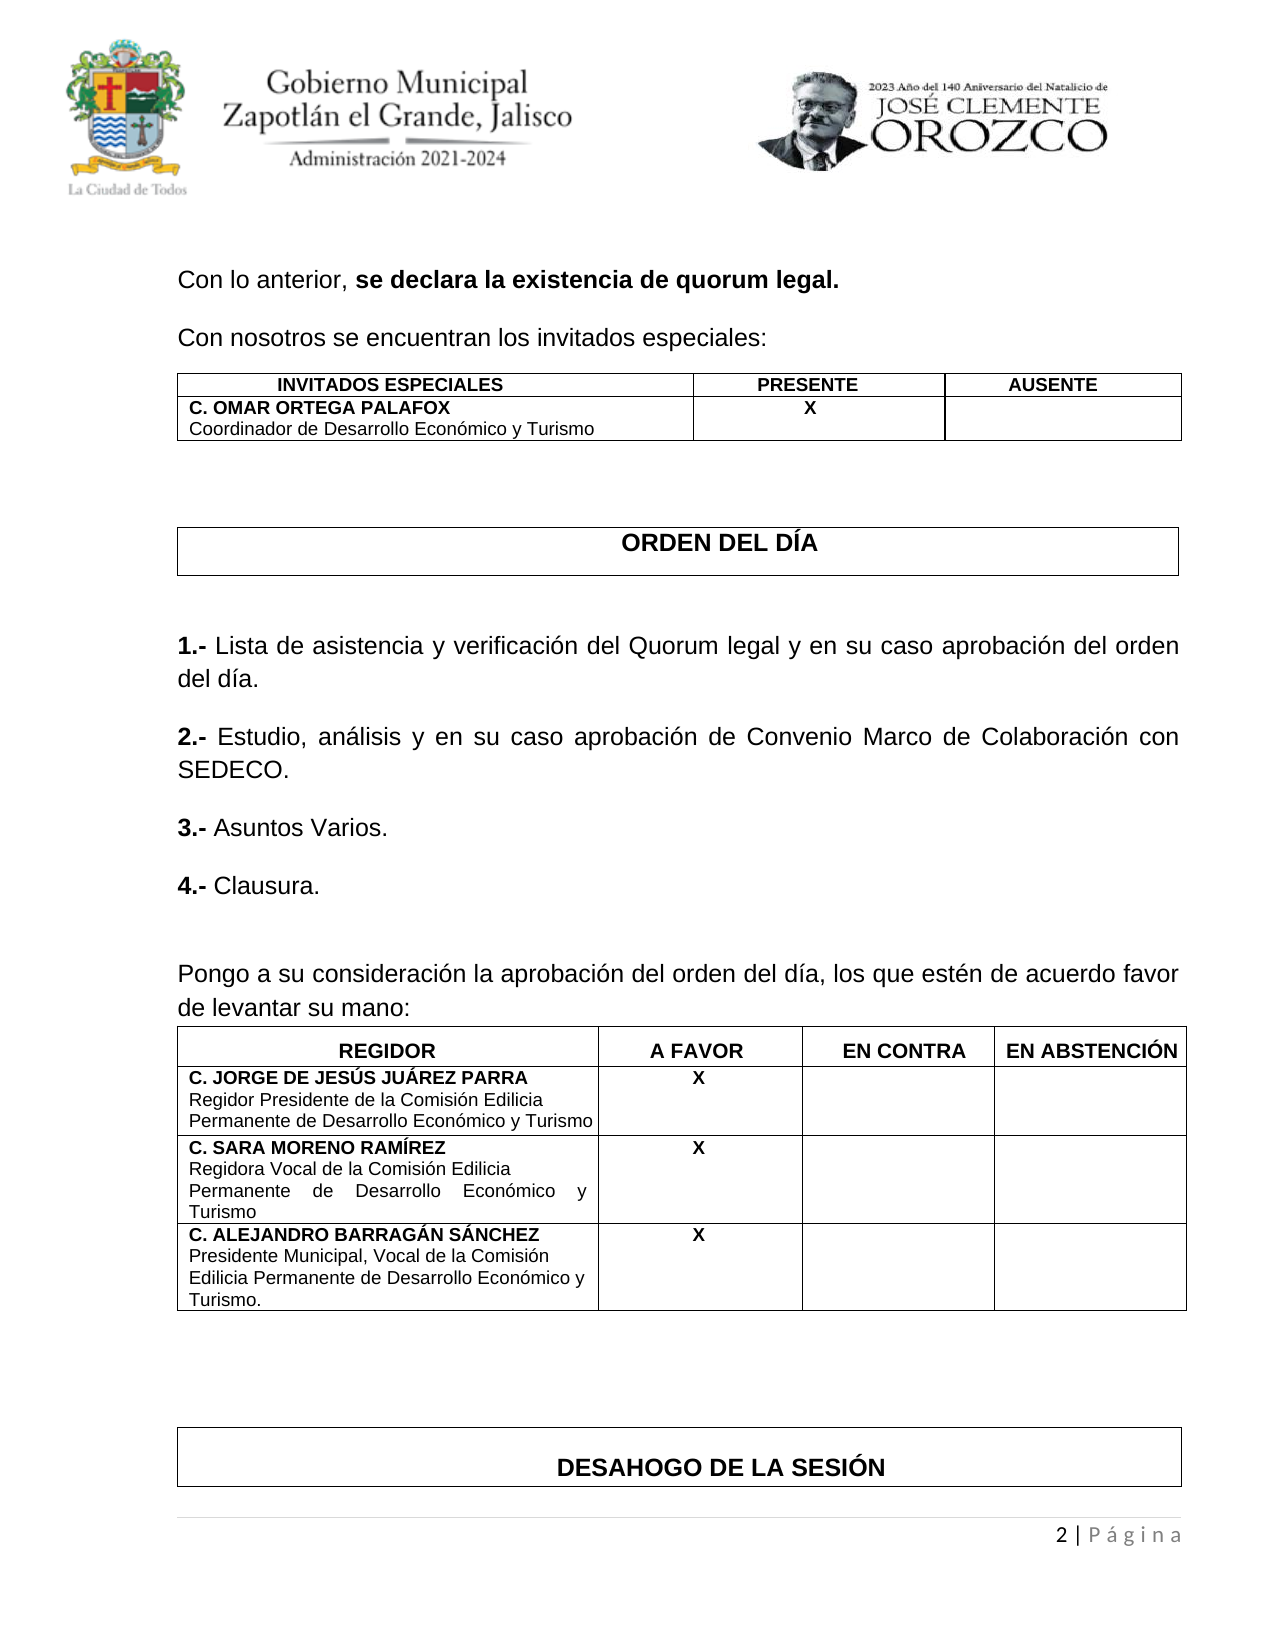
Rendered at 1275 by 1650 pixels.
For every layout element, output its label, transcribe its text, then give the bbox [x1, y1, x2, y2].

table_header ORDEN DEL DÍA [178, 528, 1178, 575]
text 2.- Estudio, análisis y en su caso aprobación de Convenio Marco de Colaboración con SEDECO. [177, 722, 1181, 784]
table_cell X [599, 1136, 802, 1223]
text 3.- Asuntos Varios. [177, 813, 1181, 842]
text Pongo a su consideración la aprobación del orden del día, los que estén de acuerdo favor de levantar su mano: [177, 959, 1181, 1021]
table_header DESAHOGO DE LA SESIÓN [178, 1428, 1181, 1486]
table_cell [995, 1224, 1186, 1310]
table_header A FAVOR [599, 1027, 802, 1066]
picture [0, 0, 1275, 217]
table_header INVITADOS ESPECIALES [178, 374, 693, 396]
text 1.- Lista de asistencia y verificación del Quorum legal y en su caso aprobación del orden del día. [177, 631, 1181, 693]
table_cell C. OMAR ORTEGA PALAFOX Coordinador de Desarrollo Económico y Turismo [178, 397, 693, 440]
table_cell X [694, 397, 944, 440]
table_cell [946, 397, 1181, 440]
table_cell [803, 1224, 994, 1310]
table_cell [803, 1067, 994, 1135]
table_header EN CONTRA [803, 1027, 994, 1066]
text Con lo anterior, se declara la existencia de quorum legal. [177, 265, 1265, 294]
table_cell X [599, 1067, 802, 1135]
text 4.- Clausura. [177, 871, 1181, 900]
table_header REGIDOR [178, 1027, 598, 1066]
table_cell C. ALEJANDRO BARRAGÁN SÁNCHEZ Presidente Municipal, Vocal de la Comisión Edilicia Permanente de Desarrollo Económico y Turismo. [178, 1224, 598, 1310]
table_cell C. JORGE DE JESÚS JUÁREZ PARRA Regidor Presidente de la Comisión Edilicia Permanente de Desarrollo Económico y Turismo [178, 1067, 598, 1135]
table_cell [803, 1136, 994, 1223]
table_cell [995, 1136, 1186, 1223]
text Con nosotros se encuentran los invitados especiales: [177, 323, 1265, 351]
table_cell X [599, 1224, 802, 1310]
table_cell C. SARA MORENO RAMÍREZ Regidora Vocal de la Comisión Edilicia Permanente de Desarrollo Económico y Turismo [178, 1136, 598, 1223]
table_header AUSENTE [946, 374, 1181, 396]
table_cell [995, 1067, 1186, 1135]
table_header EN ABSTENCIÓN [995, 1027, 1186, 1066]
table_header PRESENTE [694, 374, 944, 396]
